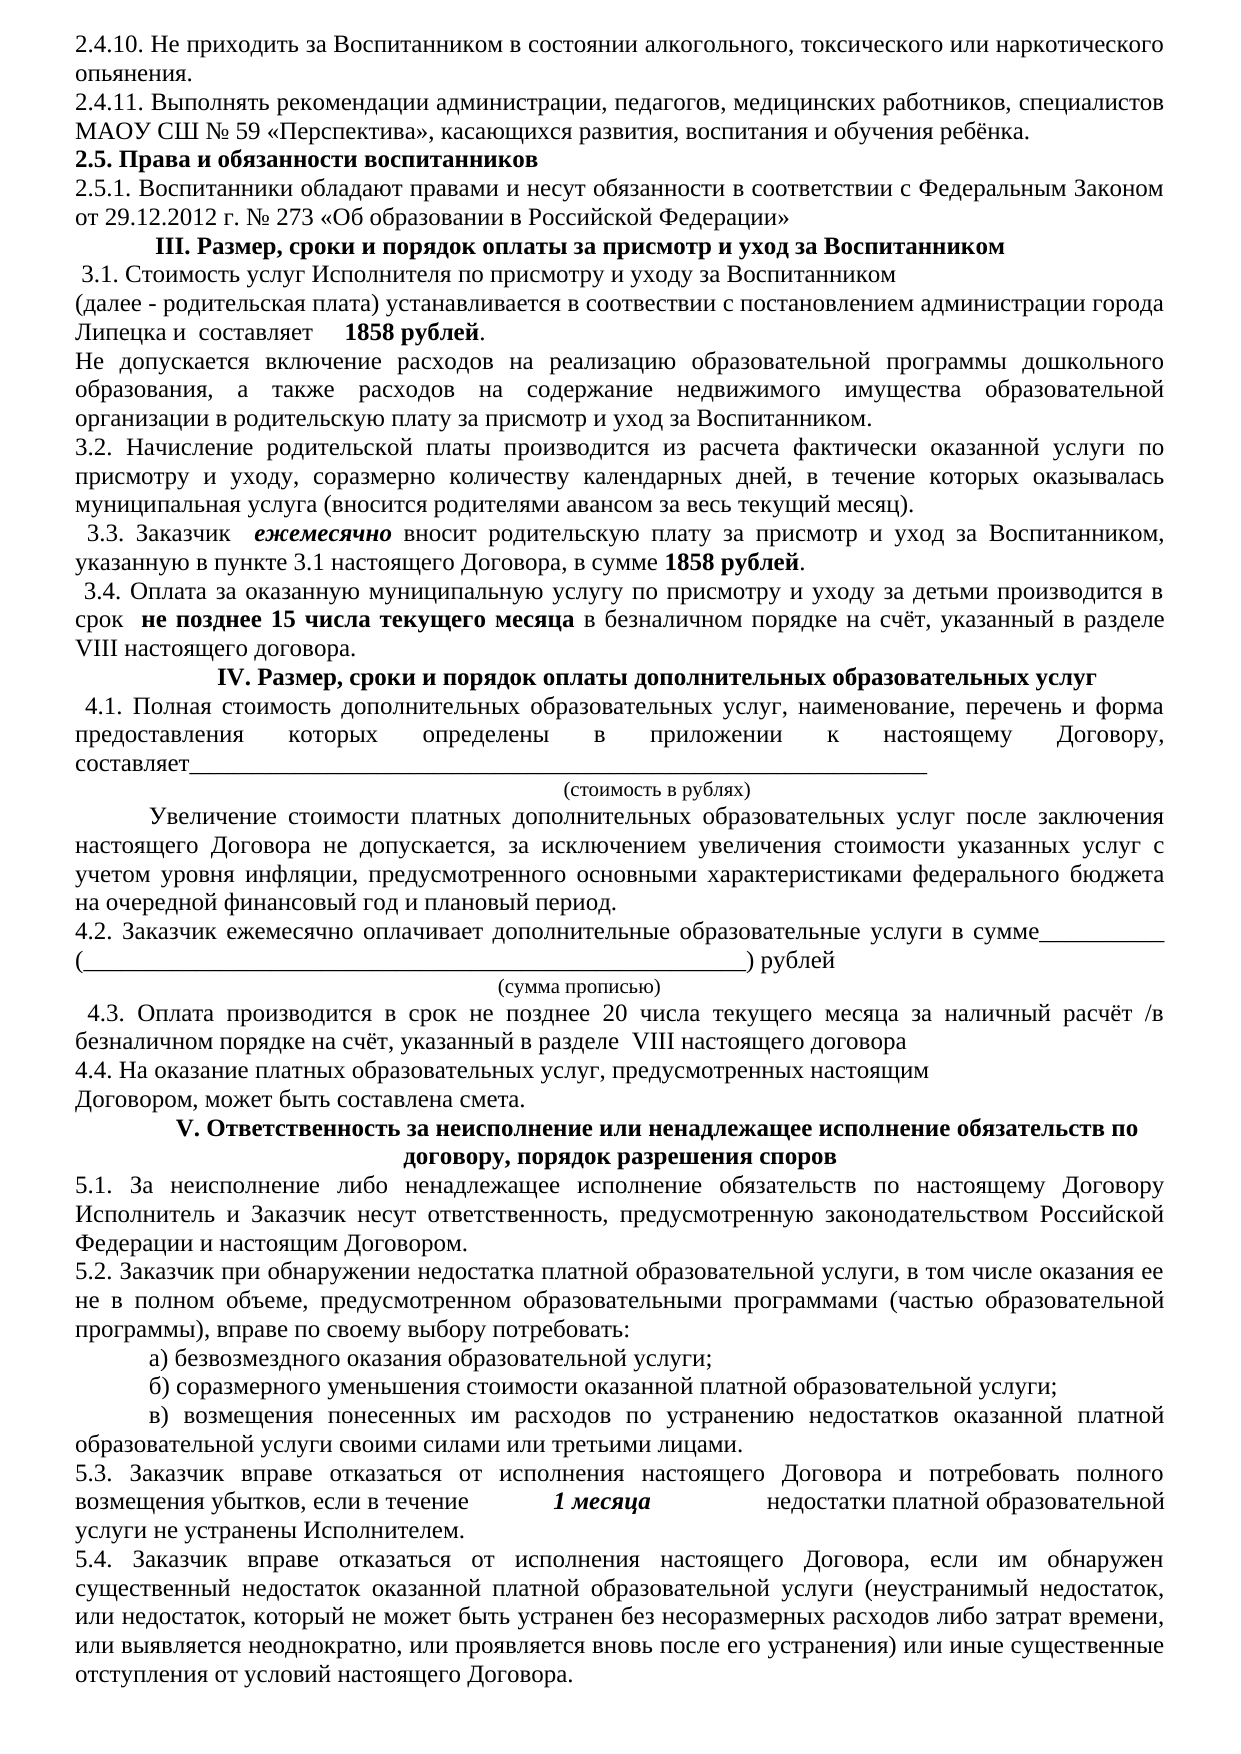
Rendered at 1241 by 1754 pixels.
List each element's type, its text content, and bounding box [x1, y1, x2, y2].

text 3.2. Начисление родительской платы производится из расчета фактически оказанной услуги по присмотру и уходу, соразмерно количеству календарных дней, в течение которых оказывалась муниципальная услуга (вносится родителями авансом за весь текущий месяц). [75, 432, 1165, 518]
text 5.1. За неисполнение либо ненадлежащее исполнение обязательств по настоящему Договору Исполнитель и Заказчик несут ответственность, предусмотренную законодательством Российской Федерации и настоящим Договором. [75, 1170, 1165, 1256]
text 3.3. Заказчик ежемесячно вносит родительскую плату за присмотр и уход за Воспитанником, указанную в пункте 3.1 настоящего Договора, в сумме 1858 рублей. [75, 518, 1165, 576]
text (далее - родительская плата) устанавливается в соотвествии с постановлением администрации города Липецка и составляет 1858 рублей. [75, 288, 1165, 346]
text 2.4.10. Не приходить за Воспитанником в состоянии алкогольного, токсического или наркотического опьянения. [75, 29, 1165, 87]
text 5.3. Заказчик вправе отказаться от исполнения настоящего Договора и потребовать полного возмещения убытков, если в течение 1 месяца недостатки платной образовательной услуги не устранены Исполнителем. [75, 1458, 1165, 1544]
text Не допускается включение расходов на реализацию образовательной программы дошкольного образования, а также расходов на содержание недвижимого имущества образовательной организации в родительскую плату за присмотр и уход за Воспитанником. [75, 346, 1165, 432]
text (сумма прописью) [75, 974, 1165, 998]
text Увеличение стоимости платных дополнительных образовательных услуг после заключения настоящего Договора не допускается, за исключением увеличения стоимости указанных услуг с учетом уровня инфляции, предусмотренного основными характеристиками федерального бюджета на очередной финансовый год и плановый период. [75, 801, 1165, 916]
text 3.1. Стоимость услуг Исполнителя по присмотру и уходу за Воспитанником [75, 259, 1165, 288]
text Договором, может быть составлена смета. [75, 1084, 1165, 1113]
text 4.3. Оплата производится в срок не позднее 20 числа текущего месяца за наличный расчёт /в безналичном порядке на счёт, указанный в разделе VIII настоящего договора [75, 998, 1165, 1055]
text (стоимость в рублях) [75, 777, 1165, 801]
text 5.4. Заказчик вправе отказаться от исполнения настоящего Договора, если им обнаружен существенный недостаток оказанной платной образовательной услуги (неустранимый недостаток, или недостаток, который не может быть устранен без несоразмерных расходов либо затрат времени, или выявляется неоднократно, или проявляется вновь после его устранения) или иные существенные отступления от условий настоящего Договора. [75, 1544, 1165, 1688]
text III. Размер, сроки и порядок оплаты за присмотр и уход за Воспитанником [75, 231, 1165, 259]
text а) безвозмездного оказания образовательной услуги; [75, 1343, 1165, 1371]
text 4.1. Полная стоимость дополнительных образовательных услуг, наименование, перечень и форма предоставления которых определены в приложении к настоящему Договору, составляет___________________________________________________________ [75, 691, 1165, 777]
text 2.4.11. Выполнять рекомендации администрации, педагогов, медицинских работников, специалистов МАОУ СШ № 59 «Перспектива», касающихся развития, воспитания и обучения ребёнка. [75, 87, 1165, 144]
text б) соразмерного уменьшения стоимости оказанной платной образовательной услуги; [75, 1371, 1165, 1400]
text в) возмещения понесенных им расходов по устранению недостатков оказанной платной образовательной услуги своими силами или третьими лицами. [75, 1400, 1165, 1458]
text 2.5.1. Воспитанники обладают правами и несут обязанности в соответствии с Федеральным Законом от 29.12.2012 г. № 273 «Об образовании в Российской Федерации» [75, 173, 1165, 231]
text 3.4. Оплата за оказанную муниципальную услугу по присмотру и уходу за детьми производится в срок не позднее 15 числа текущего месяца в безналичном порядке на счёт, указанный в разделе VIII настоящего договора. [75, 576, 1165, 662]
text 4.4. На оказание платных образовательных услуг, предусмотренных настоящим [75, 1055, 1165, 1084]
text 2.5. Права и обязанности воспитанников [75, 144, 1165, 173]
text 4.2. Заказчик ежемесячно оплачивает дополнительные образовательные услуги в сумме__________ (_____________________________________________________) рублей [75, 916, 1165, 974]
text V. Ответственность за неисполнение или ненадлежащее исполнение обязательств по договору, порядок разрешения споров [75, 1113, 1165, 1170]
text 5.2. Заказчик при обнаружении недостатка платной образовательной услуги, в том числе оказания ее не в полном объеме, предусмотренном образовательными программами (частью образовательной программы), вправе по своему выбору потребовать: [75, 1256, 1165, 1343]
text IV. Размер, сроки и порядок оплаты дополнительных образовательных услуг [75, 662, 1165, 691]
